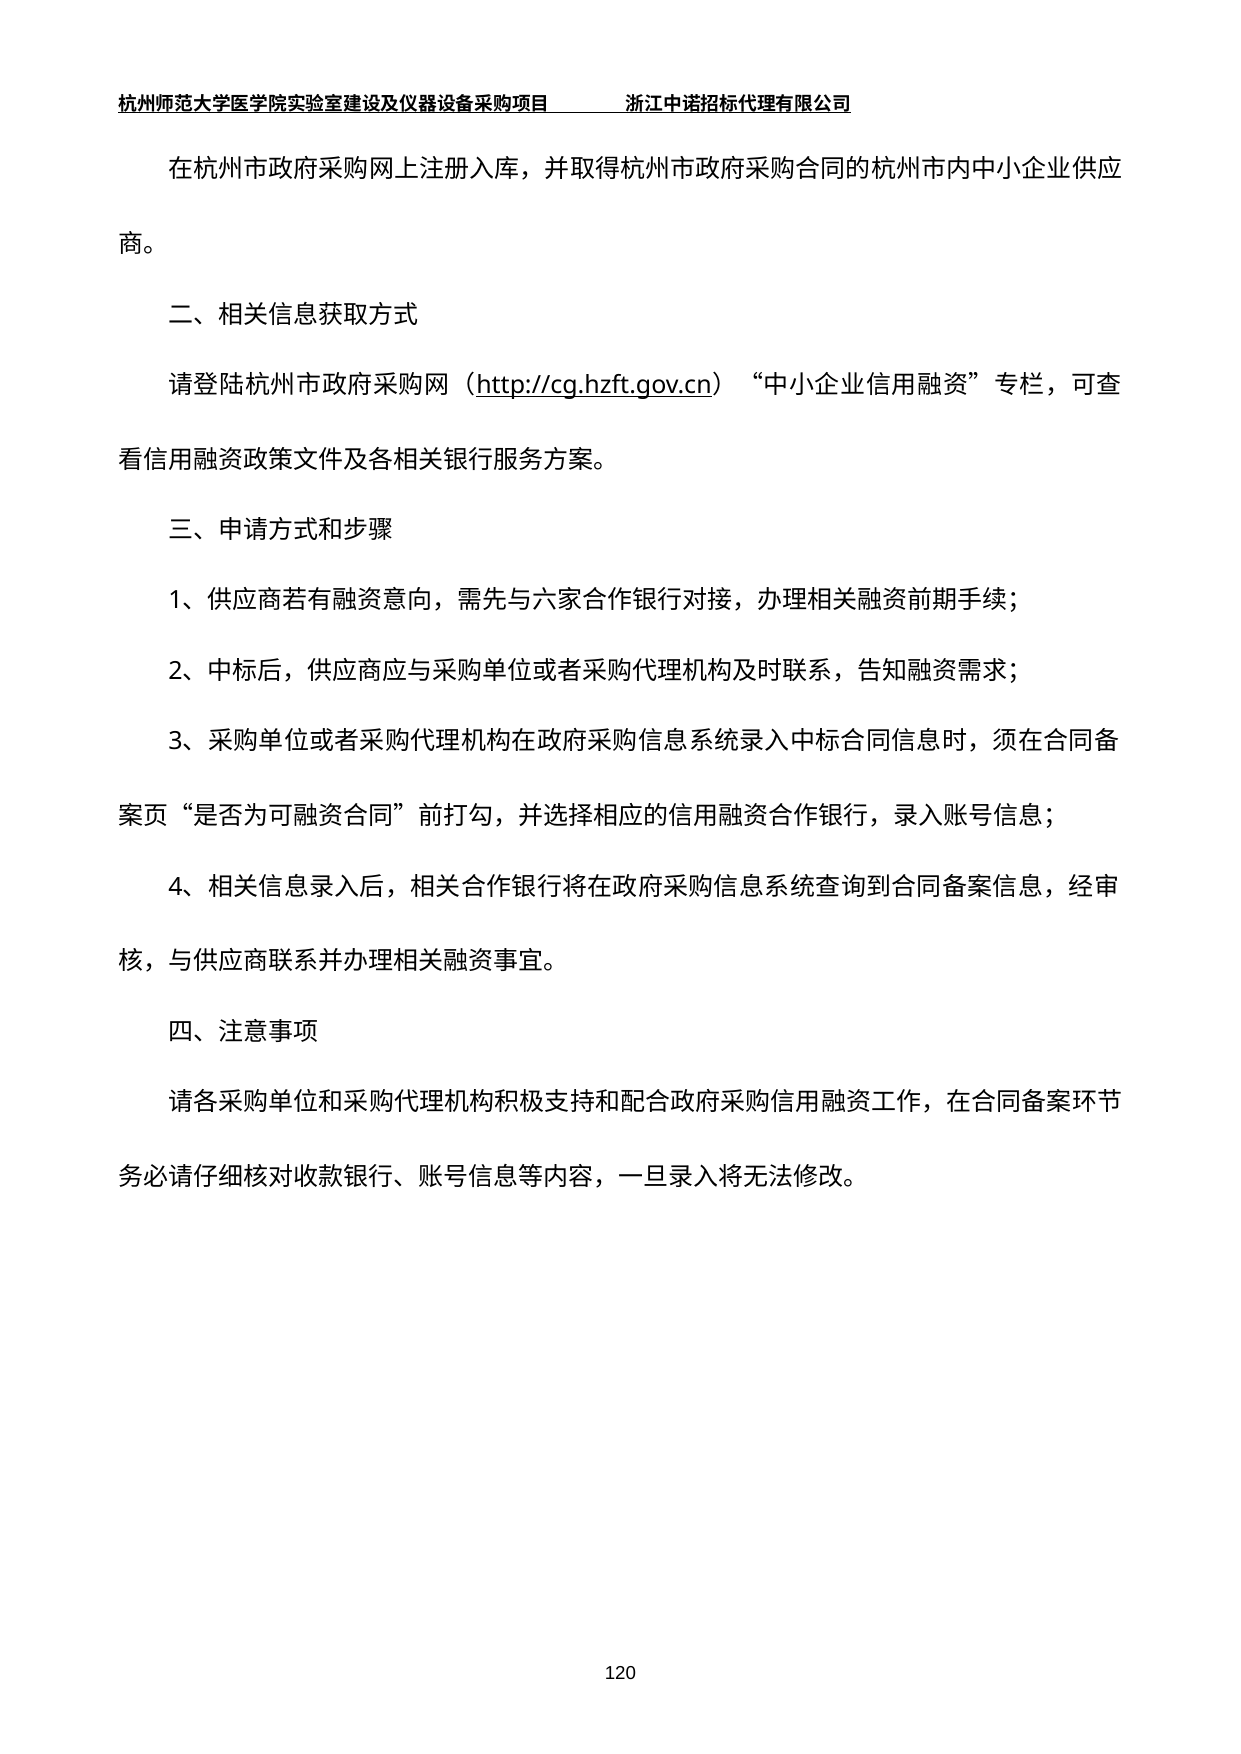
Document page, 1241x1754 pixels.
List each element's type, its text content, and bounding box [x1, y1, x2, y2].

text 二、相关信息获取方式 [118, 280, 1122, 345]
text 在杭州市政府采购网上注册入库，并取得杭州市政府采购合同的杭州市内中小企业供应商。 [118, 134, 1122, 274]
text 1、供应商若有融资意向，需先与六家合作银行对接，办理相关融资前期手续； [118, 566, 1122, 631]
text 四、注意事项 [118, 997, 1122, 1062]
text 请登陆杭州市政府采购网（http://cg.hzft.gov.cn）“中小企业信用融资”专栏，可查看信用融资政策文件及各相关银行服务方案。 [118, 350, 1122, 490]
text 4、相关信息录入后，相关合作银行将在政府采购信息系统查询到合同备案信息，经审核，与供应商联系并办理相关融资事宜。 [118, 852, 1122, 991]
text 请各采购单位和采购代理机构积极支持和配合政府采购信用融资工作，在合同备案环节务必请仔细核对收款银行、账号信息等内容，一旦录入将无法修改。 [118, 1067, 1122, 1207]
text 2、中标后，供应商应与采购单位或者采购代理机构及时联系，告知融资需求； [118, 636, 1122, 701]
text 三、申请方式和步骤 [118, 495, 1122, 560]
text 3、采购单位或者采购代理机构在政府采购信息系统录入中标合同信息时，须在合同备案页“是否为可融资合同”前打勾，并选择相应的信用融资合作银行，录入账号信息； [118, 706, 1122, 846]
